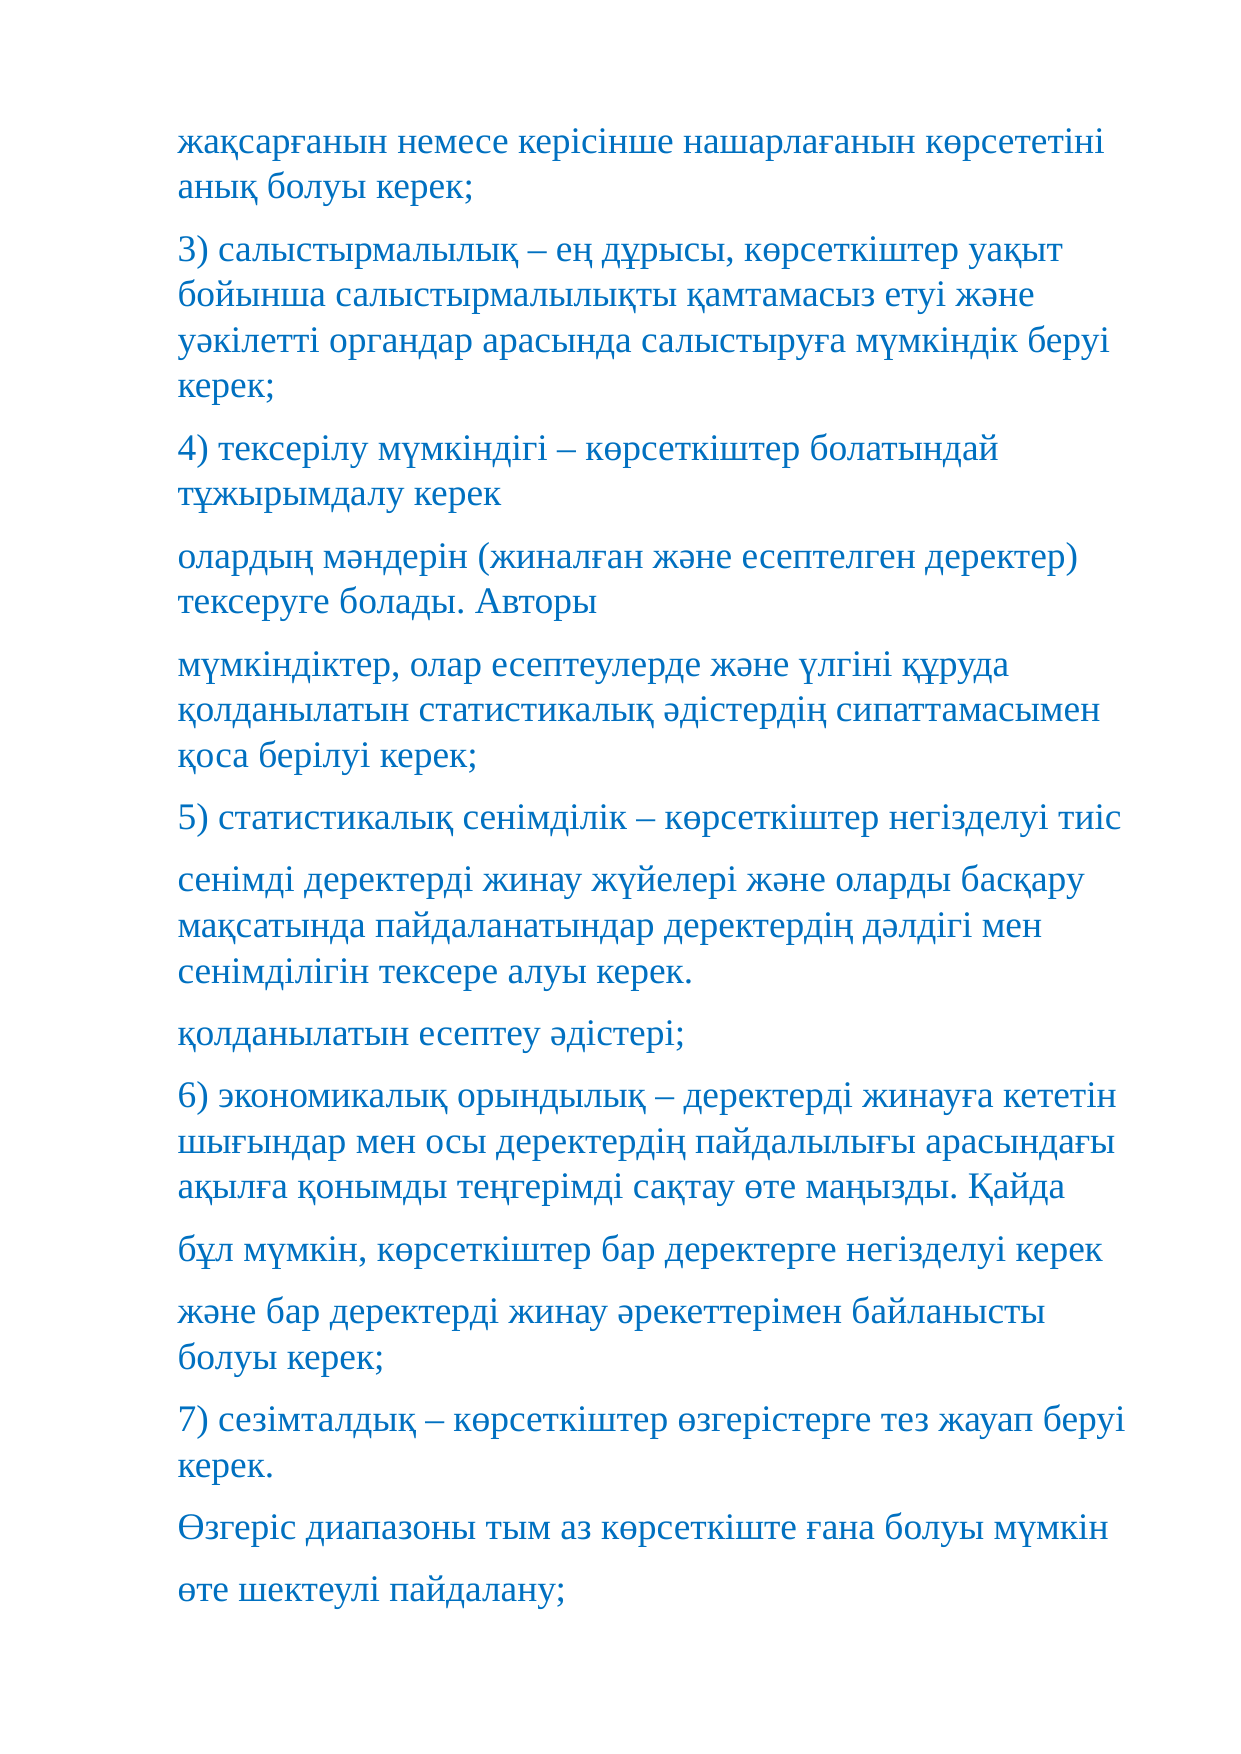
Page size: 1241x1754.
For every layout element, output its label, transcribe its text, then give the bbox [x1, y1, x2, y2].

text Өзгеріс диапазоны тым аз көрсеткіште ғана болуы мүмкін [177, 1504, 1152, 1547]
text 4) тексерілу мүмкіндігі – көрсеткіштер болатындай тұжырымдалу керек [177, 425, 1152, 514]
text сенімді деректерді жинау жүйелері және оларды басқару мақсатында пайдаланатындар деректердің дәлдігі мен сенімділігін тексере алуы керек. [177, 857, 1152, 991]
text 7) сезімталдық – көрсеткіштер өзгерістерге тез жауап беруі керек. [177, 1396, 1152, 1485]
text бұл мүмкін, көрсеткіштер бар деректерге негізделуі керек [177, 1226, 1152, 1269]
text 5) статистикалық сенімділік – көрсеткіштер негізделуі тиіс [177, 794, 1152, 838]
text қолданылатын есептеу әдістері; [177, 1010, 1152, 1053]
text 6) экономикалық орындылық – деректерді жинауға кететін шығындар мен осы деректердің пайдалылығы арасындағы ақылға қонымды теңгерімді сақтау өте маңызды. Қайда [177, 1073, 1152, 1207]
text 3) салыстырмалылық – ең дұрысы, көрсеткіштер уақыт бойынша салыстырмалылықты қамтамасыз етуі және уәкілетті органдар арасында салыстыруға мүмкіндік беруі керек; [177, 226, 1152, 406]
text және бар деректерді жинау әрекеттерімен байланысты болуы керек; [177, 1288, 1152, 1377]
text өте шектеулі пайдалану; [177, 1567, 1152, 1610]
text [177, 118, 1152, 207]
text олардың мәндерін (жиналған және есептелген деректер) тексеруге болады. Авторы [177, 533, 1152, 622]
text мүмкіндіктер, олар есептеулерде және үлгіні құруда қолданылатын статистикалық әдістердің сипаттамасымен қоса берілуі керек; [177, 641, 1152, 775]
